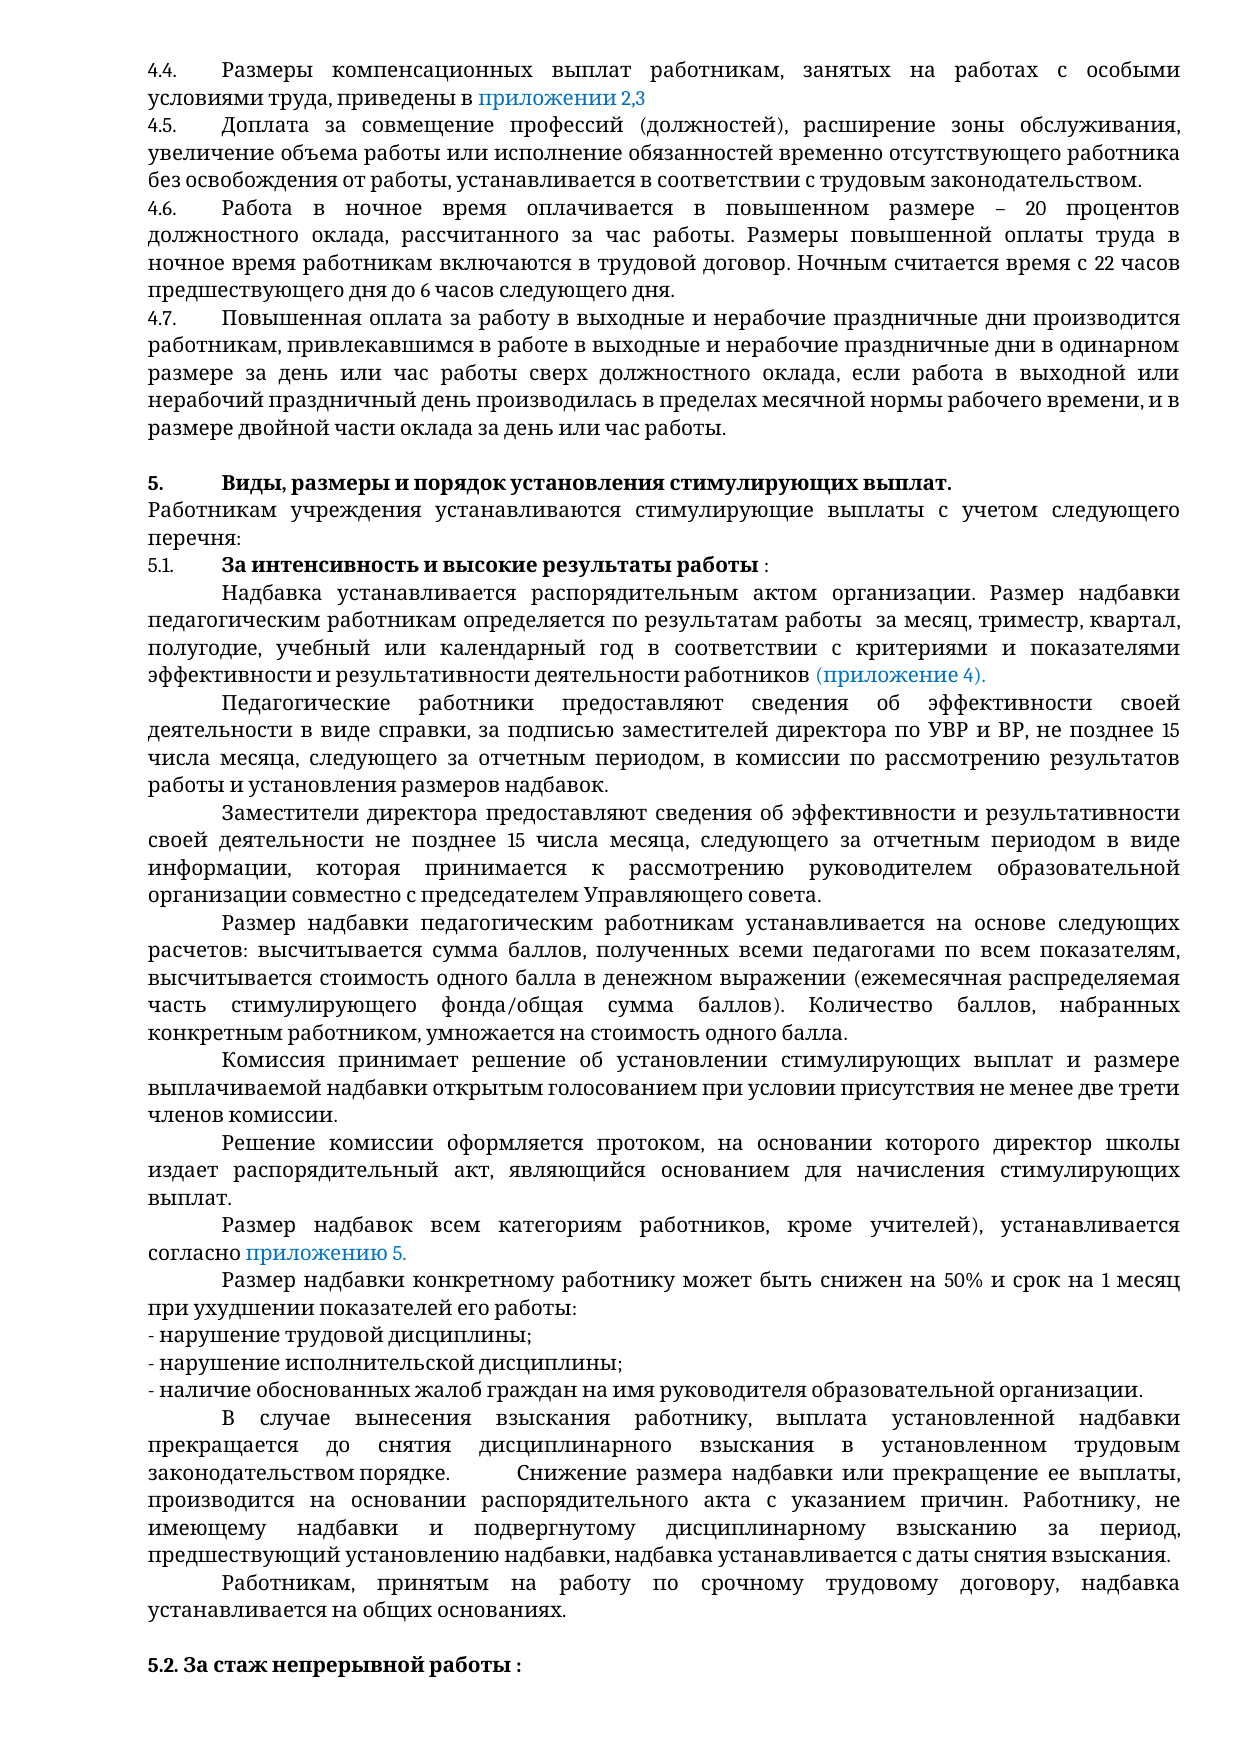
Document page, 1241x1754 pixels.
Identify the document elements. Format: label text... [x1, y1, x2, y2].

text Комиссия принимает решение об установлении стимулирующих выплат и размере выплачиваемой надбавки открытым голосованием при условии присутствия не менее две трети членов комиссии. [148, 1049, 1181, 1128]
list Повышенная оплата за работу в выходные и нерабочие праздничные дни производится работникам, привлекавшимся в работе в выходные и нерабочие праздничные дни в одинарном размере за день или час работы сверх должностного оклада, если работа в выходной или нерабочий праздничный день производилась в пределах месячной нормы рабочего времени, и в размере двойной части оклада за день или час работы. [148, 307, 1181, 441]
list Доплата за совмещение профессий (должностей), расширение зоны обслуживания, увеличение объема работы или исполнение обязанностей временно отсутствующего работника без освобождения от работы, устанавливается в соответствии с трудовым законодательством. [148, 114, 1181, 193]
text Размер надбавок всем категориям работников, кроме учителей), устанавливается согласно приложению 5. [148, 1214, 1181, 1266]
text Заместители директора предоставляют сведения об эффективности и результативности своей деятельности не позднее 15 числа месяца, следующего за отчетным периодом в виде информации, которая принимается к рассмотрению руководителем образовательной организации совместно с председателем Управляющего совета. [148, 802, 1181, 908]
list Работа в ночное время оплачивается в повышенном размере – 20 процентов должностного оклада, рассчитанного за час работы. Размеры повышенной оплаты труда в ночное время работникам включаются в трудовой договор. Ночным считается время с 22 часов предшествующего дня до 6 часов следующего дня. [148, 197, 1181, 303]
text - наличие обоснованных жалоб граждан на имя руководителя образовательной организации. [148, 1379, 1181, 1403]
text Размер надбавки педагогическим работникам устанавливается на основе следующих расчетов: высчитывается сумма баллов, полученных всеми педагогами по всем показателям, высчитывается стоимость одного балла в денежном выражении (ежемесячная распределяемая часть стимулирующего фонда/общая сумма баллов). Количество баллов, набранных конкретным работником, умножается на стоимость одного балла. [148, 912, 1181, 1046]
text 5.2. За стаж непрерывной работы : [148, 1654, 1181, 1678]
text Работникам учреждения устанавливаются стимулирующие выплаты с учетом следующего перечня: [148, 499, 1181, 551]
text Размер надбавки конкретному работнику может быть снижен на 50% и срок на 1 месяц при ухудшении показателей его работы: [148, 1269, 1181, 1321]
text - нарушение исполнительской дисциплины; [148, 1352, 1181, 1376]
text В случае вынесения взыскания работнику, выплата установленной надбавки прекращается до снятия дисциплинарного взыскания в установленном трудовым законодательством порядке. Снижение размера надбавки или прекращение ее выплаты, производится на основании распорядительного акта с указанием причин. Работнику, не имеющему надбавки и подвергнутому дисциплинарному взысканию за период, предшествующий установлению надбавки, надбавка устанавливается с даты снятия взыскания. [148, 1407, 1181, 1568]
list За интенсивность и высокие результаты работы : [148, 554, 1181, 578]
text Надбавка устанавливается распорядительным актом организации. Размер надбавки педагогическим работникам определяется по результатам работы за месяц, триместр, квартал, полугодие, учебный или календарный год в соответствии с критериями и показателями эффективности и результативности деятельности работников (приложение 4). [148, 582, 1181, 688]
list Виды, размеры и порядок установления стимулирующих выплат. [148, 472, 1181, 496]
text Педагогические работники предоставляют сведения об эффективности своей деятельности в виде справки, за подписью заместителей директора по УВР и ВР, не позднее 15 числа месяца, следующего за отчетным периодом, в комиссии по рассмотрению результатов работы и установления размеров надбавок. [148, 692, 1181, 798]
text Работникам, принятым на работу по срочному трудовому договору, надбавка устанавливается на общих основаниях. [148, 1572, 1181, 1623]
list Размеры компенсационных выплат работникам, занятых на работах с особыми условиями труда, приведены в приложении 2,3 [148, 59, 1181, 111]
text - нарушение трудовой дисциплины; [148, 1324, 1181, 1348]
text Решение комиссии оформляется протоком, на основании которого директор школы издает распорядительный акт, являющийся основанием для начисления стимулирующих выплат. [148, 1132, 1181, 1211]
